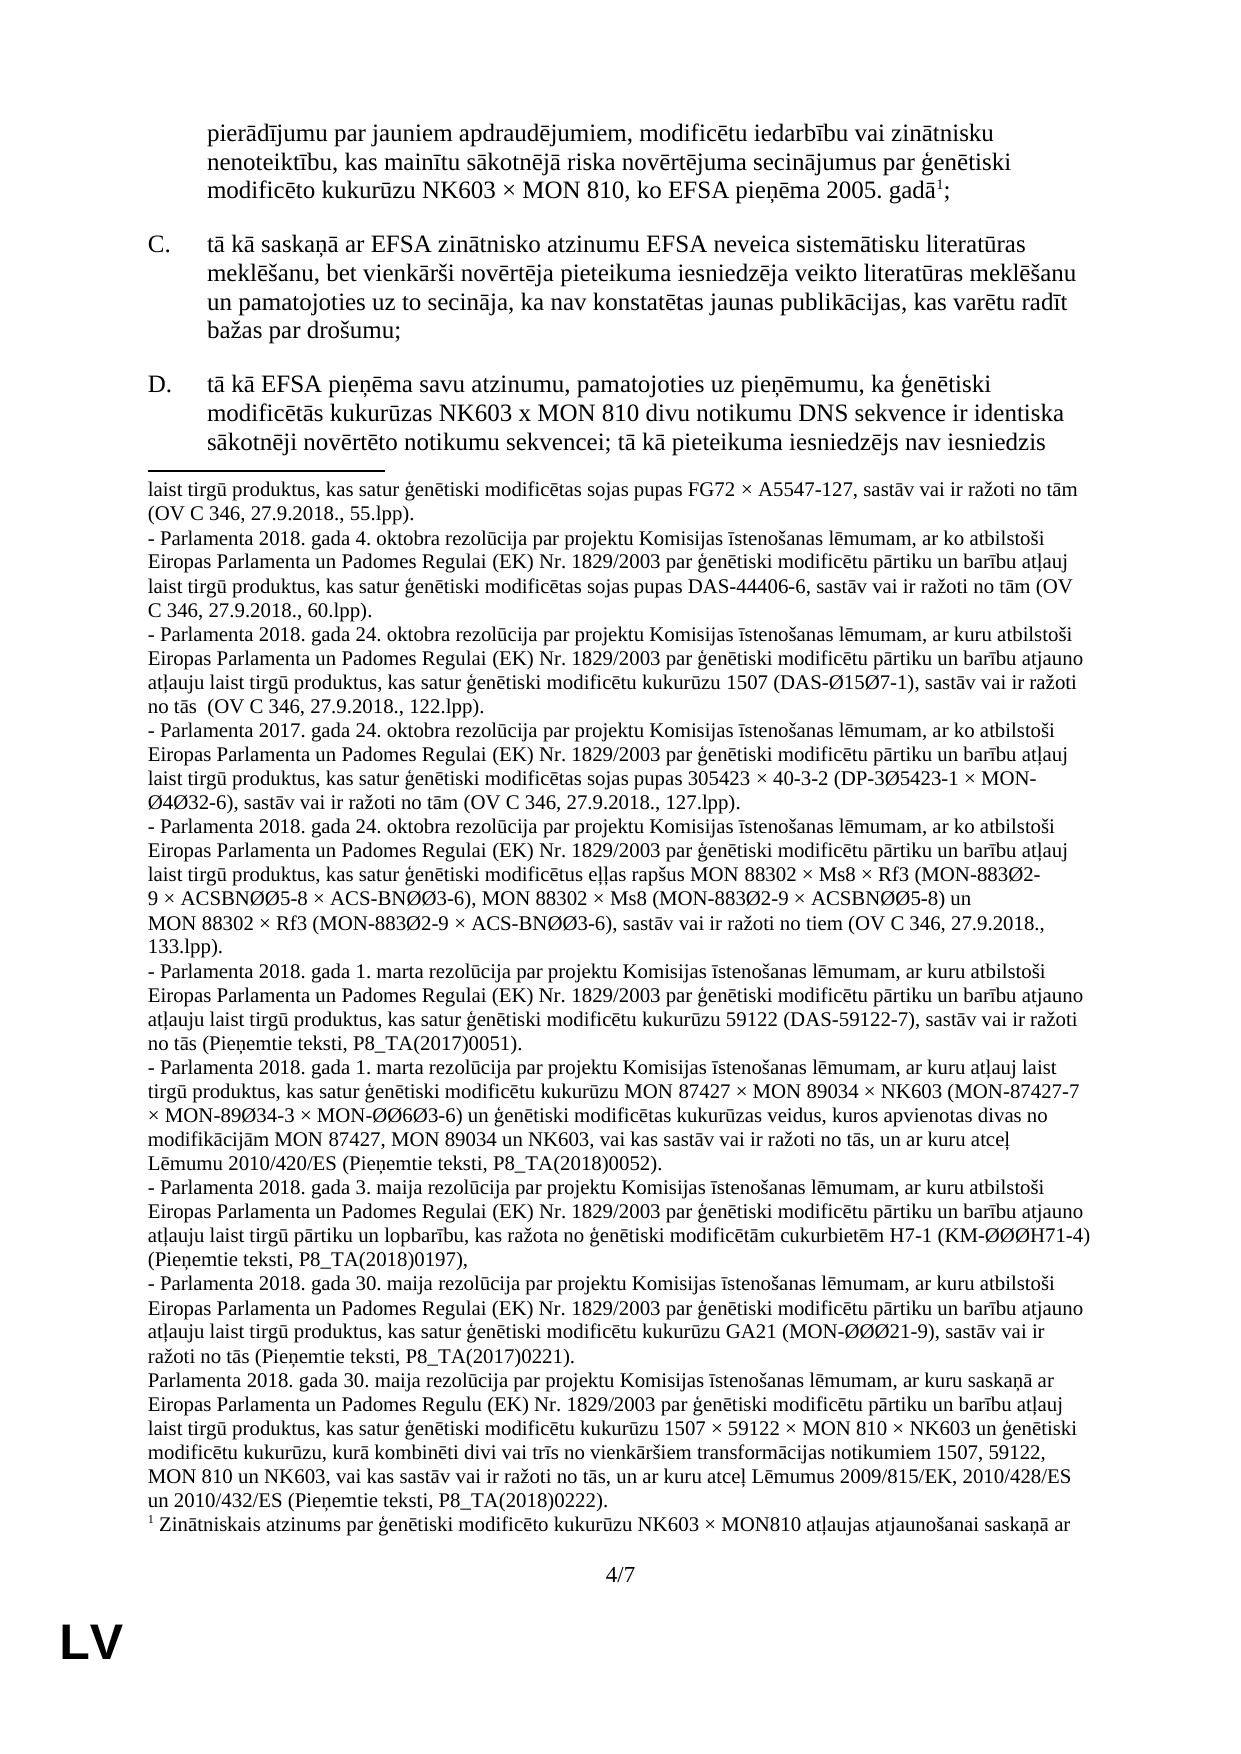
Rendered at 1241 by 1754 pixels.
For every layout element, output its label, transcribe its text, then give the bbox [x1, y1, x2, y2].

text C. tā kā saskaņā ar EFSA zinātnisko atzinumu EFSA neveica sistemātisku literatūras meklēšanu, bet vienkārši novērtēja pieteikuma iesniedzēja veikto literatūras meklēšanu un pamatojoties uz to secināja, ka nav konstatētas jaunas publikācijas, kas varētu radīt bažas par drošumu; [148, 229, 1092, 344]
text B. tā kā 2018. gada 24. janvāris EFSA pieņēma labvēlīgu atzinumu saskaņā ar Regulas (EK) Nr. 1829/2003 6. un 18. pantu, kurā tā secināja, ka atjaunošanas pieteikumā nav pierādījumu par jauniem apdraudējumiem, modificētu iedarbību vai zinātnisku nenoteiktību, kas mainītu sākotnējā riska novērtējuma secinājumus par ģenētiski modificēto kukurūzu NK603 × MON 810, ko EFSA pieņēma 2005. gadā; [148, 118, 1092, 204]
text D. tā kā EFSA pieņēma savu atzinumu, pamatojoties uz pieņēmumu, ka ģenētiski modificētās kukurūzas NK603 x MON 810 divu notikumu DNS sekvence ir identiska sākotnēji novērtēto notikumu sekvencei; tā kā pieteikuma iesniedzējs nav iesniedzis nekādus datus, kas pamatotu šo hipotēzi; [148, 369, 1092, 456]
